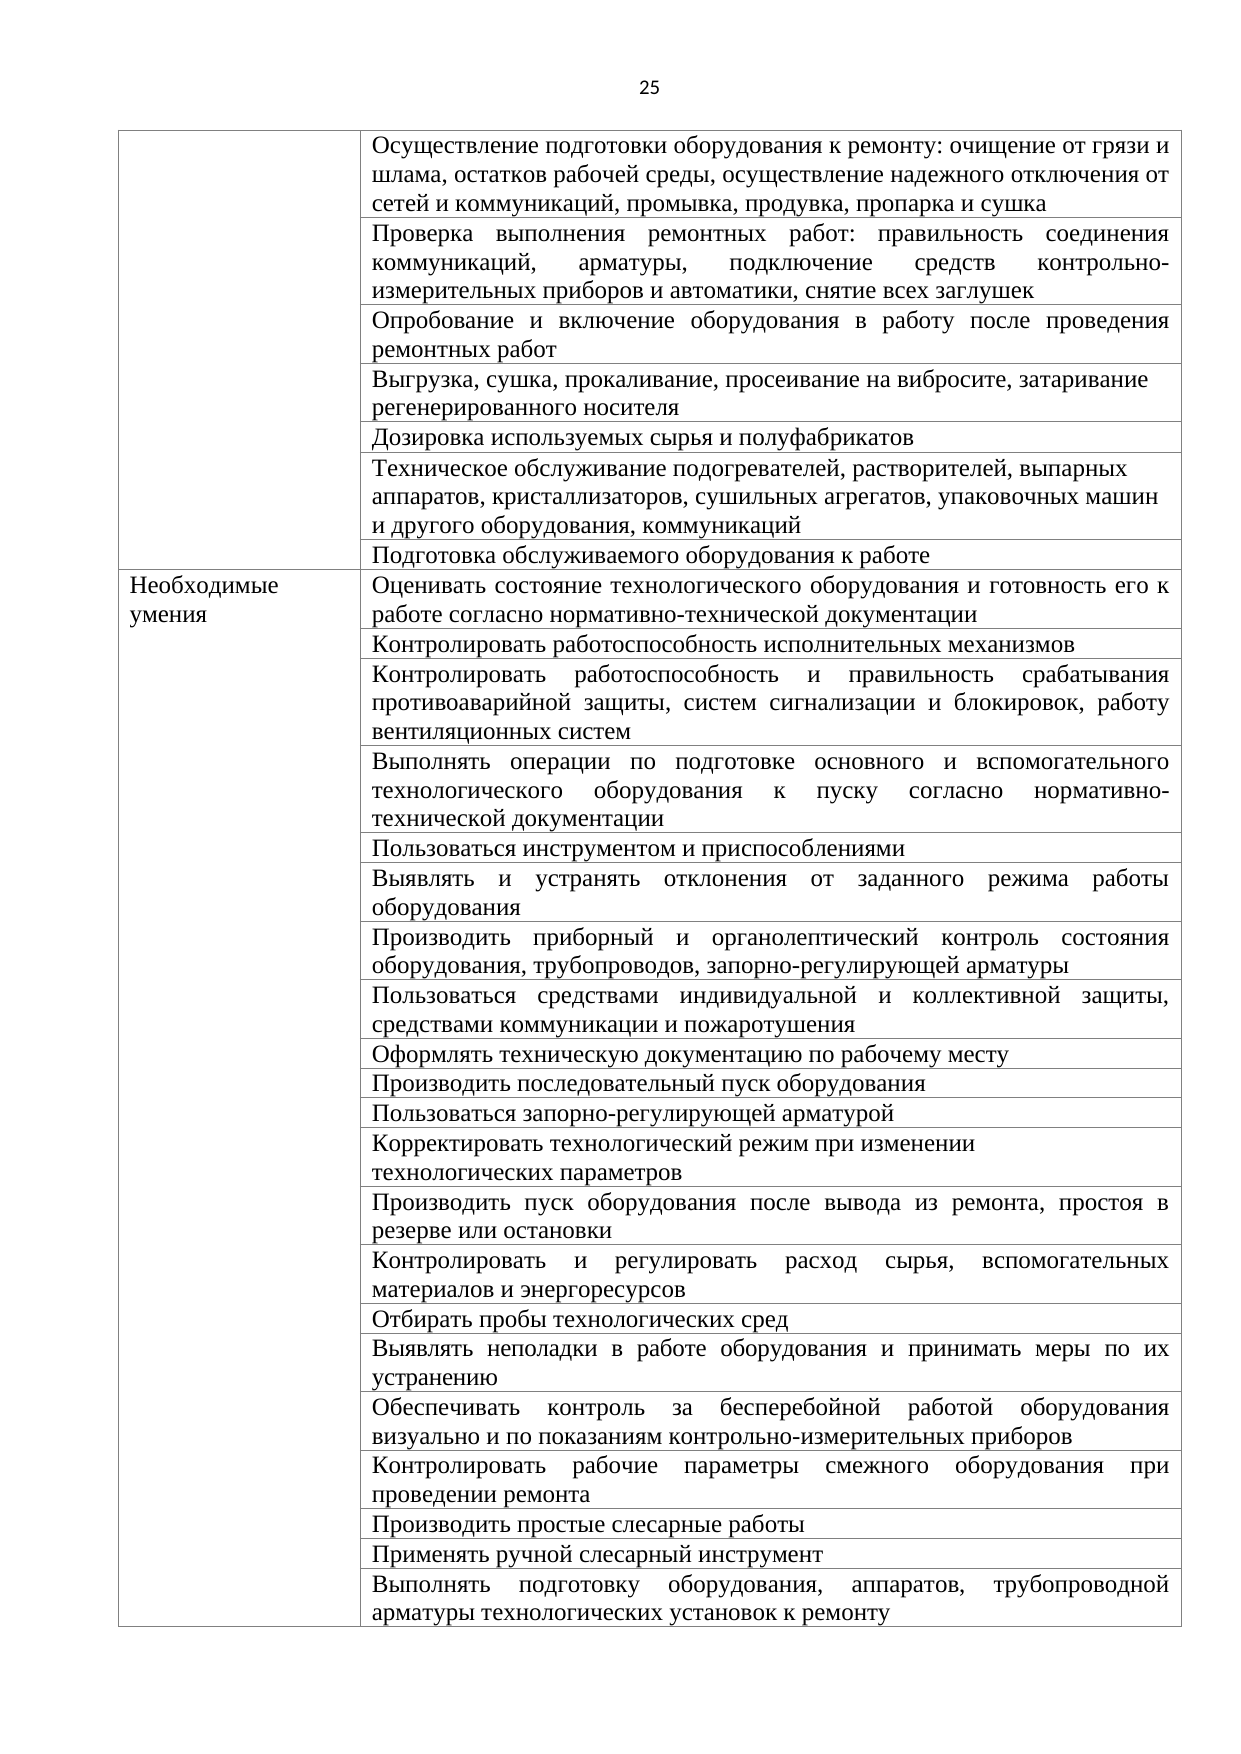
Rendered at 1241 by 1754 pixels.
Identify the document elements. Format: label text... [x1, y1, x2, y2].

table_cell Осуществление подготовки оборудования к ремонту: очищение от грязи и шлама, остатков рабочей среды, осуществление надежного отключения от сетей и коммуникаций, промывка, продувка, пропарка и сушка [361, 131, 1181, 217]
table_cell Контролировать и регулировать расход сырья, вспомогательных материалов и энергоресурсов [361, 1245, 1181, 1303]
table_cell Контролировать работоспособность исполнительных механизмов [361, 629, 1181, 658]
table_cell Техническое обслуживание подогревателей, растворителей, выпарных аппаратов, кристаллизаторов, сушильных агрегатов, упаковочных машин и другого оборудования, коммуникаций [361, 453, 1181, 539]
table_cell Выявлять и устранять отклонения от заданного режима работы оборудования [361, 863, 1181, 921]
table_cell Пользоваться средствами индивидуальной и коллективной защиты, средствами коммуникации и пожаротушения [361, 980, 1181, 1038]
table_cell Пользоваться инструментом и приспособлениями [361, 833, 1181, 862]
table_cell Контролировать работоспособность и правильность срабатывания противоаварийной защиты, систем сигнализации и блокировок, работу вентиляционных систем [361, 659, 1181, 745]
table_cell Дозировка используемых сырья и полуфабрикатов [361, 422, 1181, 452]
table_cell Проверка выполнения ремонтных работ: правильность соединения коммуникаций, арматуры, подключение средств контрольно-измерительных приборов и автоматики, снятие всех заглушек [361, 218, 1181, 304]
table_cell Выполнять операции по подготовке основного и вспомогательного технологического оборудования к пуску согласно нормативно-технической документации [361, 746, 1181, 832]
table_cell Производить простые слесарные работы [361, 1509, 1181, 1538]
table_cell Пользоваться запорно-регулирующей арматурой [361, 1098, 1181, 1127]
table_cell Подготовка обслуживаемого оборудования к работе [361, 540, 1181, 569]
table_cell Необходимые умения [119, 570, 360, 1626]
table_cell Производить последовательный пуск оборудования [361, 1069, 1181, 1097]
table_cell Контролировать рабочие параметры смежного оборудования при проведении ремонта [361, 1451, 1181, 1508]
table_cell Отбирать пробы технологических сред [361, 1304, 1181, 1332]
table_cell Оценивать состояние технологического оборудования и готовность его к работе согласно нормативно-технической документации [361, 570, 1181, 628]
table_cell Производить пуск оборудования после вывода из ремонта, простоя в резерве или остановки [361, 1187, 1181, 1244]
table_cell Корректировать технологический режим при изменении технологических параметров [361, 1128, 1181, 1186]
table_cell Выявлять неполадки в работе оборудования и принимать меры по их устранению [361, 1334, 1181, 1391]
table_cell Опробование и включение оборудования в работу после проведения ремонтных работ [361, 305, 1181, 363]
table_cell Оформлять техническую документацию по рабочему месту [361, 1039, 1181, 1067]
table_cell Выполнять подготовку оборудования, аппаратов, трубопроводной арматуры технологических установок к ремонту [361, 1569, 1181, 1626]
table_cell Производить приборный и органолептический контроль состояния оборудования, трубопроводов, запорно-регулирующей арматуры [361, 922, 1181, 979]
table_cell Выгрузка, сушка, прокаливание, просеивание на вибросите, затаривание регенерированного носителя [361, 364, 1181, 421]
table_cell Обеспечивать контроль за бесперебойной работой оборудования визуально и по показаниям контрольно-измерительных приборов [361, 1392, 1181, 1449]
table_cell Применять ручной слесарный инструмент [361, 1539, 1181, 1568]
